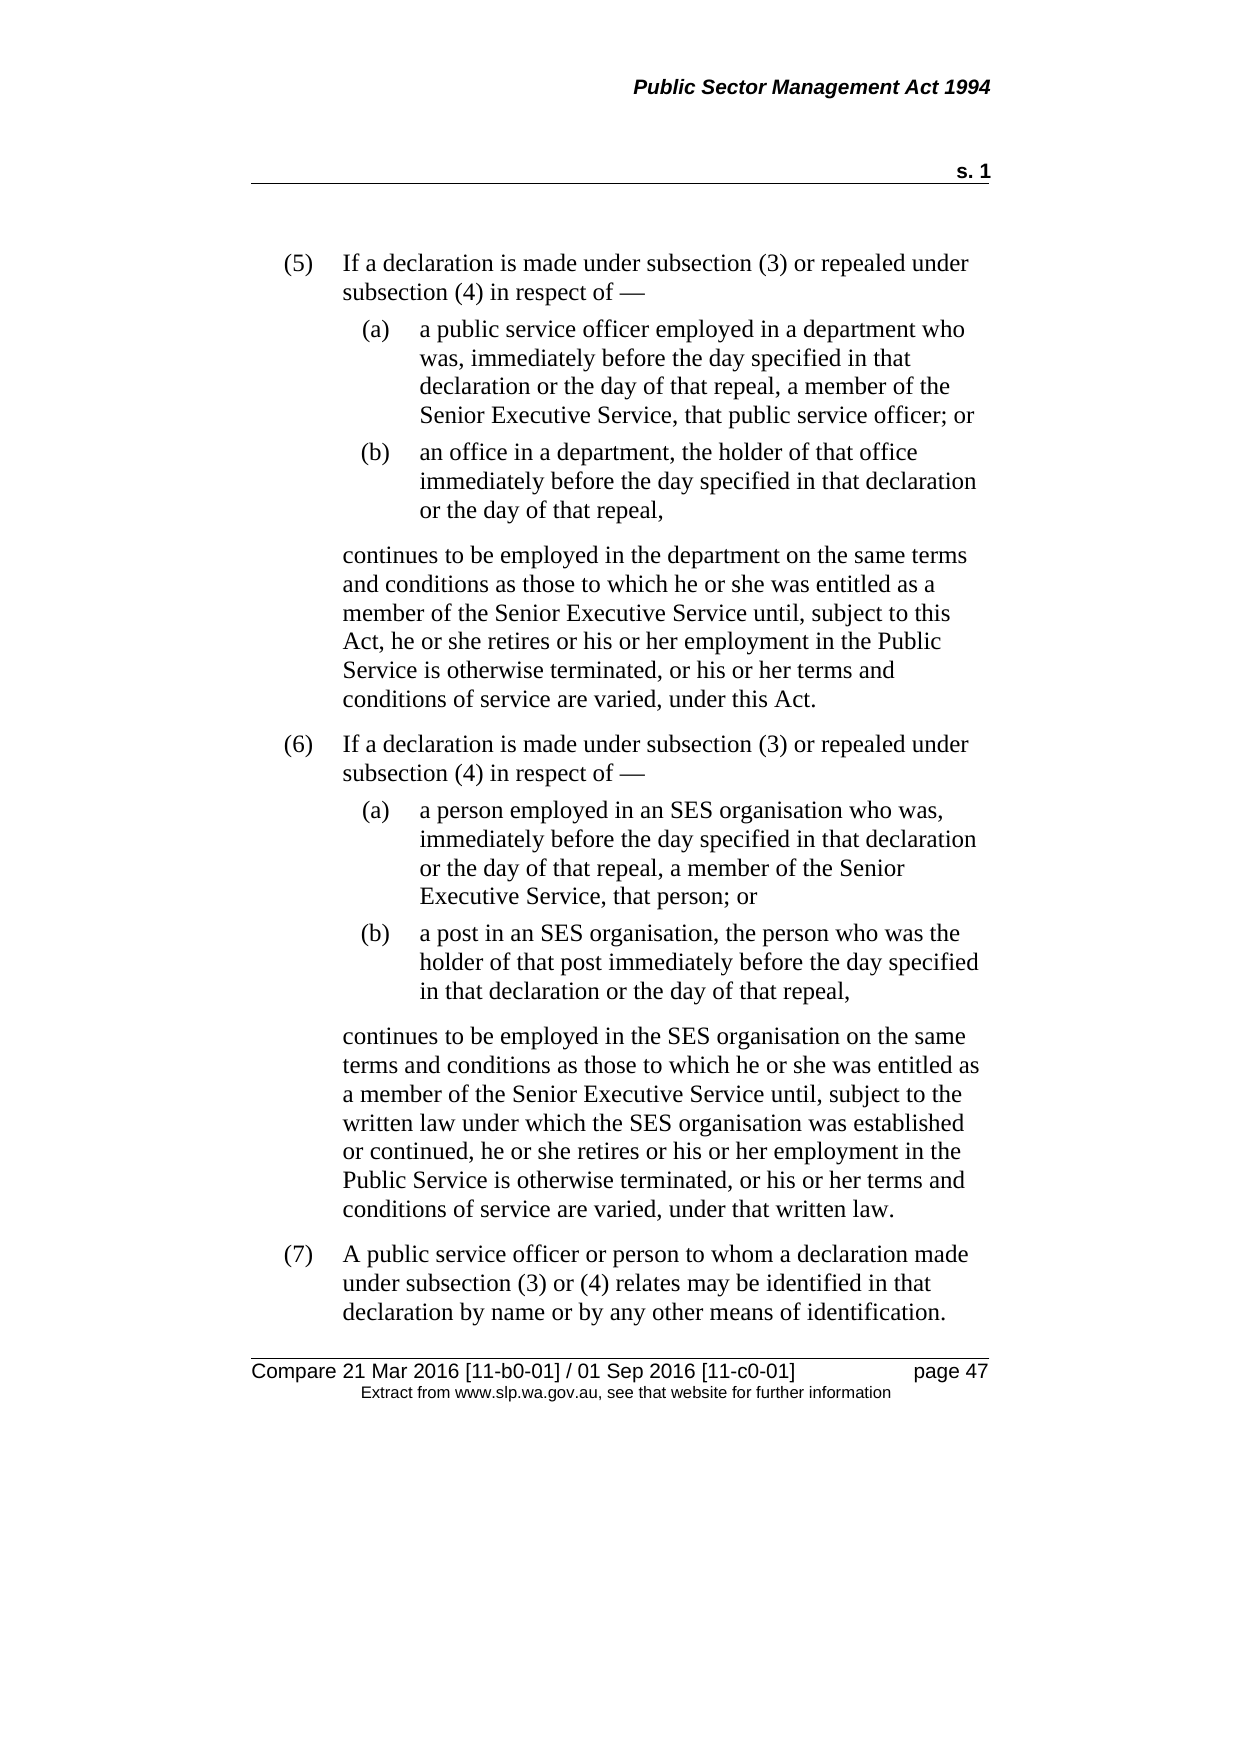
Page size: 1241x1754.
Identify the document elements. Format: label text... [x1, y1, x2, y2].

text (b) an office in a department, the holder of that office immediately before the day specified in that declaration or the day of that repeal, [251, 437, 989, 523]
text continues to be employed in the SES organisation on the same terms and conditions as those to which he or she was entitled as a member of the Senior Executive Service until, subject to the written law under which the SES organisation was established or continued, he or she retires or his or her employment in the Public Service is otherwise terminated, or his or her terms and conditions of service are varied, under that written law. [251, 1021, 989, 1223]
text (a) a public service officer employed in a department who was, immediately before the day specified in that declaration or the day of that repeal, a member of the Senior Executive Service, that public service officer; or [251, 314, 989, 429]
text (b) a post in an SES organisation, the person who was the holder of that post immediately before the day specified in that declaration or the day of that repeal, [251, 918, 989, 1005]
text (6) If a declaration is made under subsection (3) or repealed under subsection (4) in respect of — [251, 729, 989, 787]
text (a) a person employed in an SES organisation who was, immediately before the day specified in that declaration or the day of that repeal, a member of the Senior Executive Service, that person; or [251, 795, 989, 910]
text (7) A public service officer or person to whom a declaration made under subsection (3) or (4) relates may be identified in that declaration by name or by any other means of identification. [251, 1239, 989, 1326]
text continues to be employed in the department on the same terms and conditions as those to which he or she was entitled as a member of the Senior Executive Service until, subject to this Act, he or she retires or his or her employment in the Public Service is otherwise terminated, or his or her terms and conditions of service are varied, under this Act. [251, 540, 989, 713]
text (5) If a declaration is made under subsection (3) or repealed under subsection (4) in respect of — [251, 248, 989, 306]
